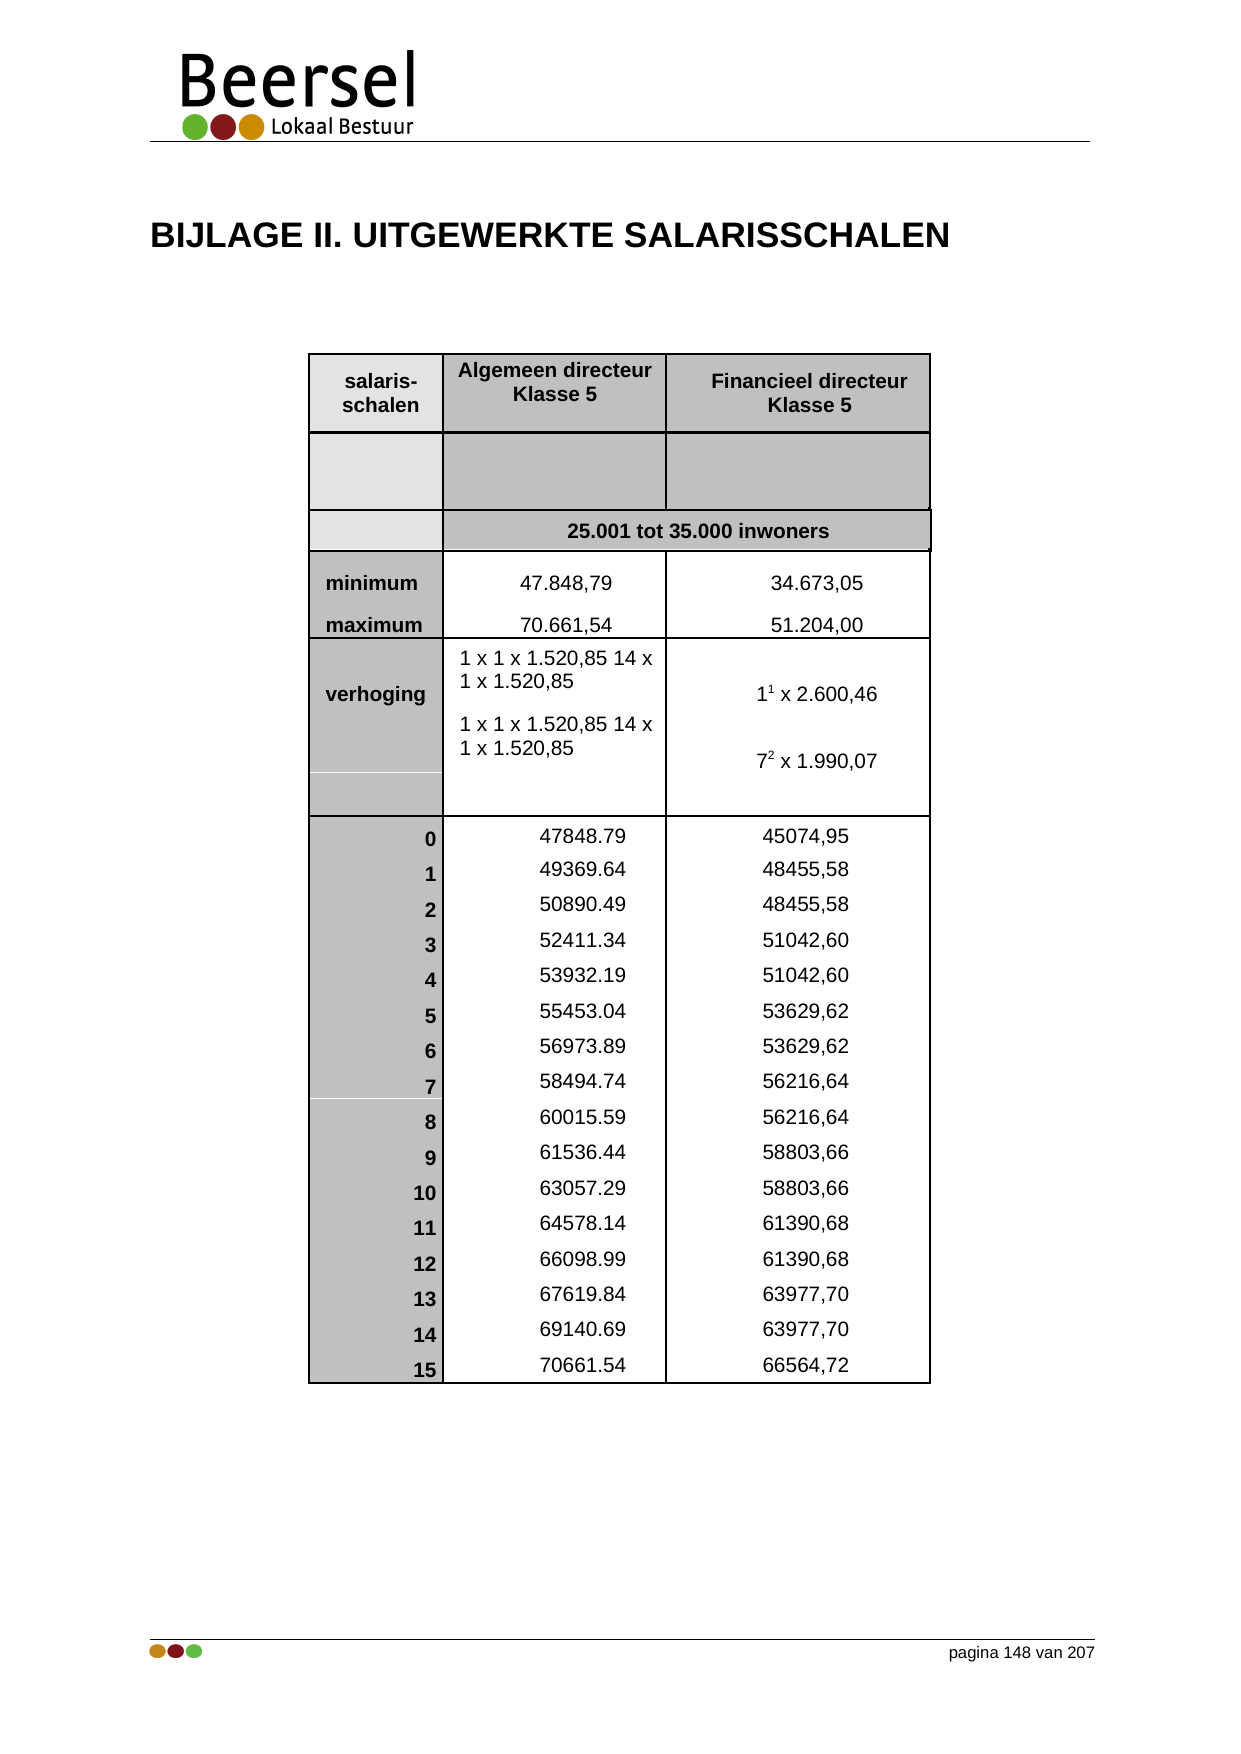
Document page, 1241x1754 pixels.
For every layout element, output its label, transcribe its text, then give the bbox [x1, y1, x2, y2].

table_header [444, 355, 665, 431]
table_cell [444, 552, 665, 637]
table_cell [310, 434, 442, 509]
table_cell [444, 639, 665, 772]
subtitle Bijlage ii. UITGEWERKTE SALARISSCHALEN [150, 215, 1090, 255]
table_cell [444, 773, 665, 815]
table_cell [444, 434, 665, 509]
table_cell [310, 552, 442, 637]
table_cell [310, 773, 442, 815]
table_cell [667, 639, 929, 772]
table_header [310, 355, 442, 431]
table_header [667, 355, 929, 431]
picture [150, 1645, 202, 1658]
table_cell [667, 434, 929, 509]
picture [182, 50, 414, 140]
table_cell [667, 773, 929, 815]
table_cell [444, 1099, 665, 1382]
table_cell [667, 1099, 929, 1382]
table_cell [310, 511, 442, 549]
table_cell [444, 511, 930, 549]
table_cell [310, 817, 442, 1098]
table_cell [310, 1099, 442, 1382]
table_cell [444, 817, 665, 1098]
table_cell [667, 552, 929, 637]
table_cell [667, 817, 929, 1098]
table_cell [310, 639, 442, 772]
